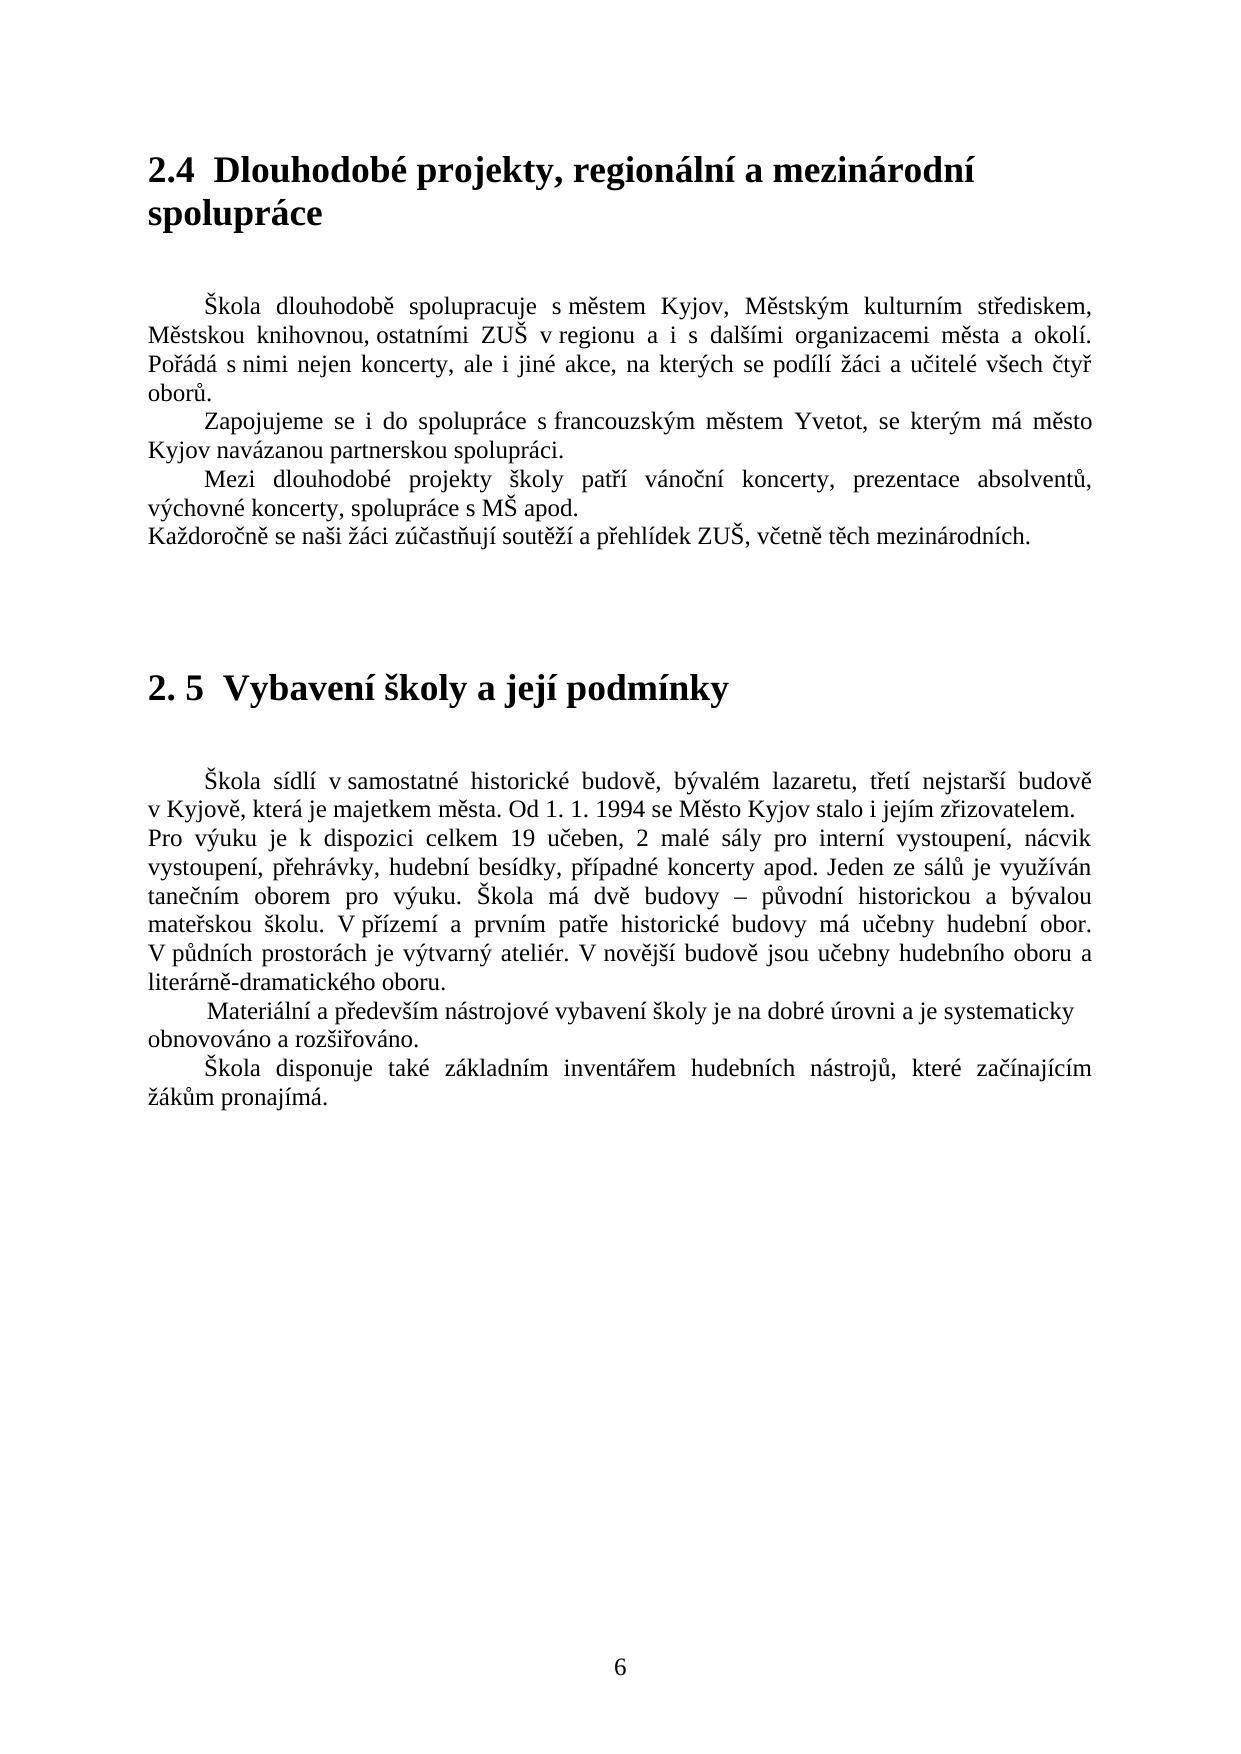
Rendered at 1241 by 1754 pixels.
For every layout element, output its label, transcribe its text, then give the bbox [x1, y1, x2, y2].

text Zapojujeme se i do spolupráce s francouzským městem Yvetot, se kterým má město Kyjov navázanou partnerskou spolupráci. [148, 406, 1093, 464]
text 2. 5 Vybavení školy a její podmínky [148, 665, 1093, 708]
text Pro výuku je k dispozici celkem 19 učeben, 2 malé sály pro interní vystoupení, nácvik vystoupení, přehrávky, hudební besídky, případné koncerty apod. Jeden ze sálů je využíván tanečním oborem pro výuku. Škola má dvě budovy – původní historickou a bývalou mateřskou školu. V přízemí a prvním patře historické budovy má učebny hudební obor. V půdních prostorách je výtvarný ateliér. V novější budově jsou učebny hudebního oboru a literárně-dramatického oboru. [148, 823, 1093, 996]
text Mezi dlouhodobé projekty školy patří vánoční koncerty, prezentace absolventů, výchovné koncerty, spolupráce s MŠ apod. [148, 464, 1093, 521]
text Každoročně se naši žáci zúčastňují soutěží a přehlídek ZUŠ, včetně těch mezinárodních. [148, 521, 1093, 550]
text Škola dlouhodobě spolupracuje s městem Kyjov, Městským kulturním střediskem, Městskou knihovnou, ostatními ZUŠ v regionu a i s dalšími organizacemi města a okolí. Pořádá s nimi nejen koncerty, ale i jiné akce, na kterých se podílí žáci a učitelé všech čtyř oborů. [148, 291, 1093, 406]
text Škola sídlí v samostatné historické budově, bývalém lazaretu, třetí nejstarší budově v Kyjově, která je majetkem města. Od 1. 1. 1994 se Město Kyjov stalo i jejím zřizovatelem. [148, 766, 1093, 823]
text Škola disponuje také základním inventářem hudebních nástrojů, které začínajícím žákům pronajímá. [148, 1053, 1093, 1111]
text Materiální a především nástrojové vybavení školy je na dobré úrovni a je systematicky obnovováno a rozšiřováno. [148, 996, 1093, 1053]
text 2.4 Dlouhodobé projekty, regionální a mezinárodní spolupráce [148, 148, 1093, 234]
